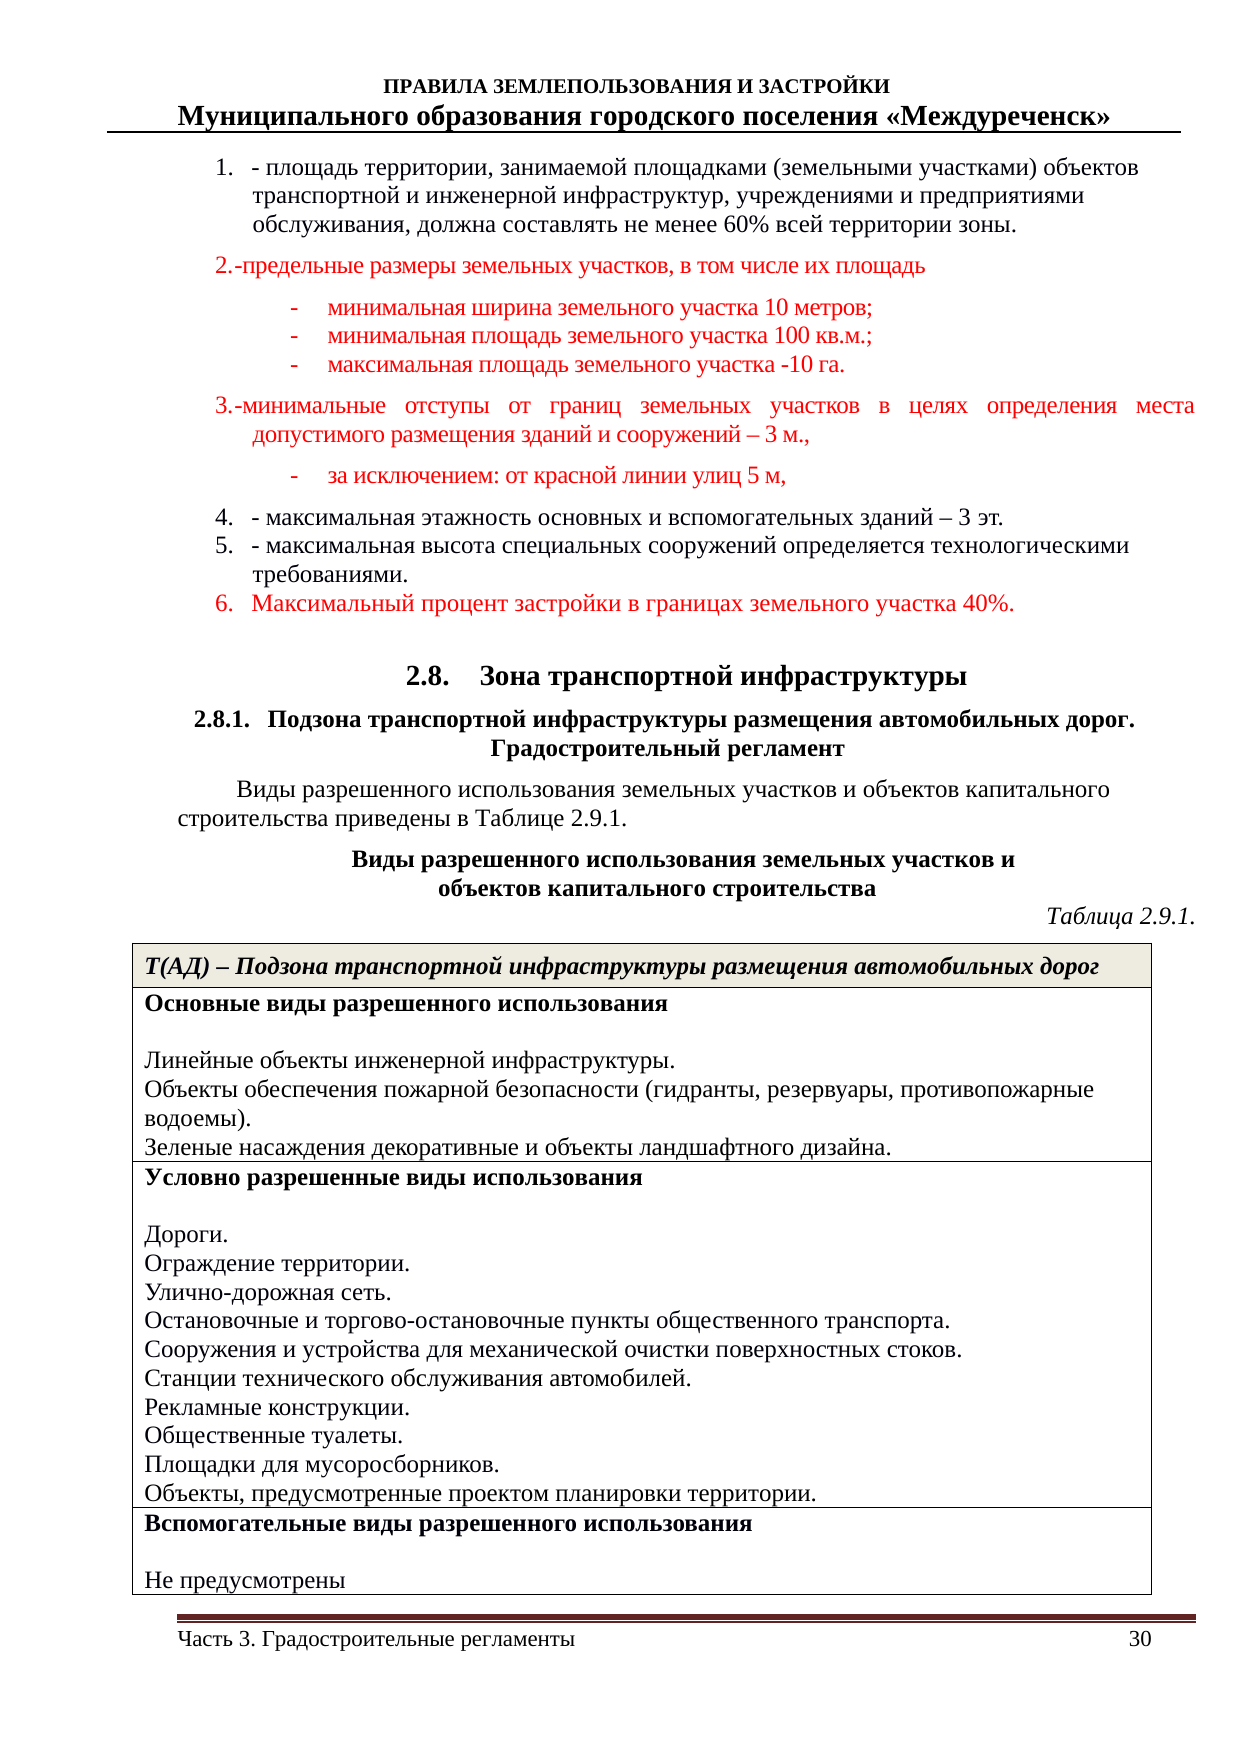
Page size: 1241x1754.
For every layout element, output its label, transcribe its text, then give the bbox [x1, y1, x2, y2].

table_cell Условно разрешенные виды использования Дороги. Ограждение территории. Улично-дорожная сеть. Остановочные и торгово-остановочные пункты общественного транспорта. Сооружения и устройства для механической очистки поверхностных стоков. Станции технического обслуживания автомобилей. Рекламные конструкции. Общественные туалеты. Площадки для мусоросборников. Объекты, предусмотренные проектом планировки территории. [133, 1162, 1151, 1507]
list минимальная площадь земельного участка 100 кв.м.; [290, 320, 1196, 349]
list -предельные размеры земельных участков, в том числе их площадь [215, 250, 1196, 279]
list Максимальный процент застройки в границах земельного участка 40%. [215, 588, 1196, 617]
list за исключением: от красной линии улиц 5 м, [290, 460, 1196, 489]
list - площадь территории, занимаемой площадками (земельными участками) объектов транспортной и инженерной инфраструктур, учреждениями и предприятиями обслуживания, должна составлять не менее 60% всей территории зоны. [215, 152, 1196, 238]
list - максимальная высота специальных сооружений определяется технологическими требованиями. [215, 530, 1196, 588]
subtitle Подзона транспортной инфраструктуры размещения автомобильных дорог. Градостроительный регламент [177, 704, 1152, 761]
list минимальная ширина земельного участка 10 метров; [290, 292, 1196, 320]
list -минимальные отступы от границ земельных участков в целях определения места допустимого размещения зданий и сооружений – 3 м., [215, 390, 1196, 448]
list - максимальная этажность основных и вспомогательных зданий – 3 эт. [215, 502, 1196, 530]
table_cell Вспомогательные виды разрешенного использования Не предусмотрены [133, 1508, 1151, 1594]
subtitle Зона транспортной инфраструктуры [177, 658, 1196, 691]
table_cell Основные виды разрешенного использования Линейные объекты инженерной инфраструктуры. Объекты обеспечения пожарной безопасности (гидранты, резервуары, противопожарные водоемы). Зеленые насаждения декоративные и объекты ландшафтного дизайна. [133, 988, 1151, 1161]
table_header Т(АД) – Подзона транспортной инфраструктуры размещения автомобильных дорог [133, 944, 1151, 987]
text Виды разрешенного использования земельных участков и объектов капитального строительства приведены в Таблице 2.9.1. [177, 774, 1196, 831]
list максимальная площадь земельного участка -10 га. [290, 349, 1196, 378]
text Таблица 2.9.1. [118, 901, 1196, 930]
text Виды разрешенного использования земельных участков и объектов капитального строительства [118, 844, 1196, 901]
